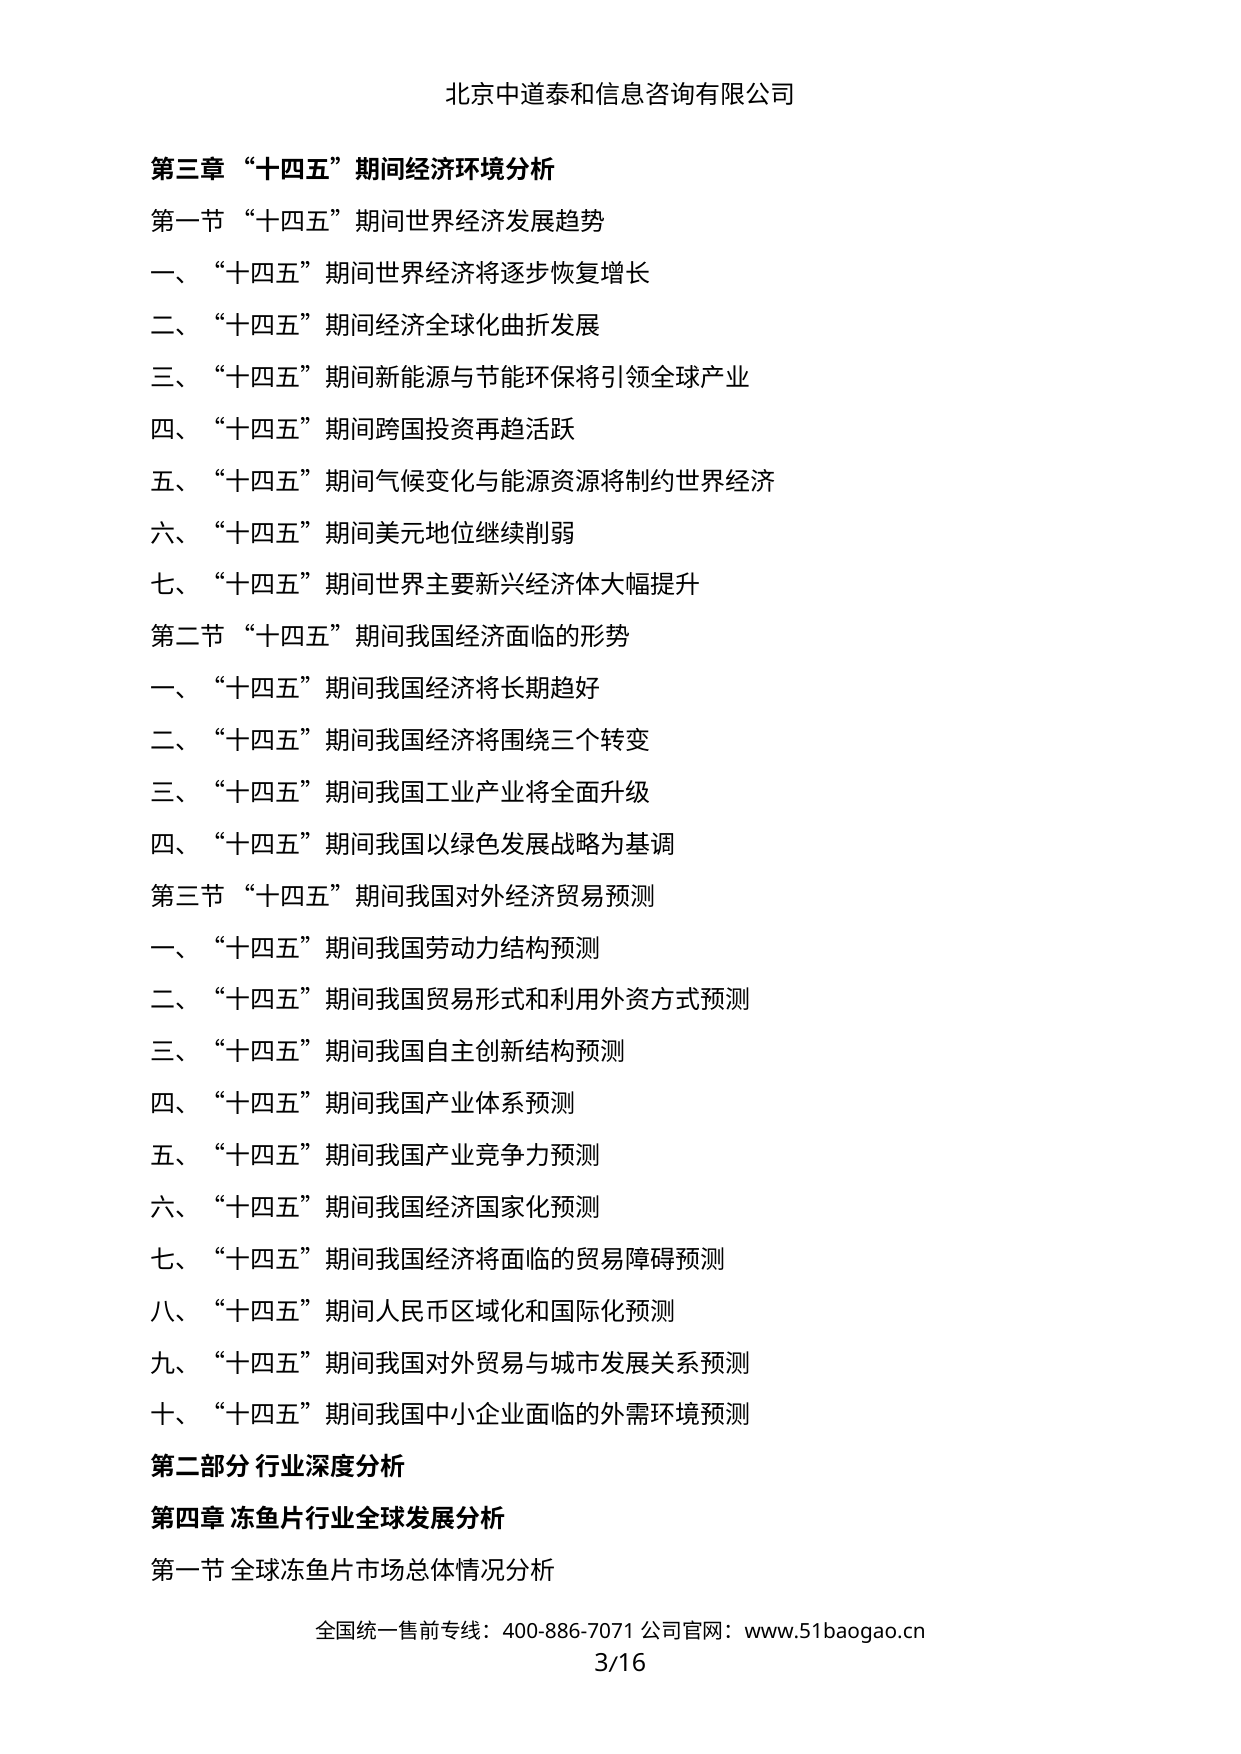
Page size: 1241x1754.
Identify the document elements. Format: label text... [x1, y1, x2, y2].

text 九、“十四五”期间我国对外贸易与城市发展关系预测 [150, 1343, 1090, 1379]
text 七、“十四五”期间我国经济将面临的贸易障碍预测 [150, 1239, 1090, 1276]
text 第二部分 行业深度分析 [150, 1447, 1090, 1483]
text 十、“十四五”期间我国中小企业面临的外需环境预测 [150, 1395, 1090, 1431]
text 第一节 “十四五”期间世界经济发展趋势 [150, 202, 1090, 238]
text 二、“十四五”期间我国贸易形式和利用外资方式预测 [150, 980, 1090, 1016]
text 四、“十四五”期间我国以绿色发展战略为基调 [150, 824, 1090, 861]
text 四、“十四五”期间我国产业体系预测 [150, 1084, 1090, 1120]
text 四、“十四五”期间跨国投资再趋活跃 [150, 409, 1090, 446]
text 三、“十四五”期间我国自主创新结构预测 [150, 1032, 1090, 1068]
text 一、“十四五”期间我国劳动力结构预测 [150, 928, 1090, 964]
text 六、“十四五”期间美元地位继续削弱 [150, 513, 1090, 549]
text 二、“十四五”期间我国经济将围绕三个转变 [150, 721, 1090, 757]
text 第二节 “十四五”期间我国经济面临的形势 [150, 617, 1090, 653]
text 五、“十四五”期间我国产业竞争力预测 [150, 1136, 1090, 1172]
text 三、“十四五”期间新能源与节能环保将引领全球产业 [150, 357, 1090, 394]
text 七、“十四五”期间世界主要新兴经济体大幅提升 [150, 565, 1090, 601]
text 一、“十四五”期间我国经济将长期趋好 [150, 669, 1090, 705]
text 一、“十四五”期间世界经济将逐步恢复增长 [150, 254, 1090, 290]
text 五、“十四五”期间气候变化与能源资源将制约世界经济 [150, 461, 1090, 497]
text 八、“十四五”期间人民币区域化和国际化预测 [150, 1291, 1090, 1327]
text 第四章 冻鱼片行业全球发展分析 [150, 1499, 1090, 1535]
text 三、“十四五”期间我国工业产业将全面升级 [150, 772, 1090, 809]
text 二、“十四五”期间经济全球化曲折发展 [150, 306, 1090, 342]
text 第三节 “十四五”期间我国对外经济贸易预测 [150, 876, 1090, 912]
text 第三章 “十四五”期间经济环境分析 [150, 150, 1090, 186]
text 六、“十四五”期间我国经济国家化预测 [150, 1187, 1090, 1224]
text 第一节 全球冻鱼片市场总体情况分析 [150, 1551, 1090, 1587]
